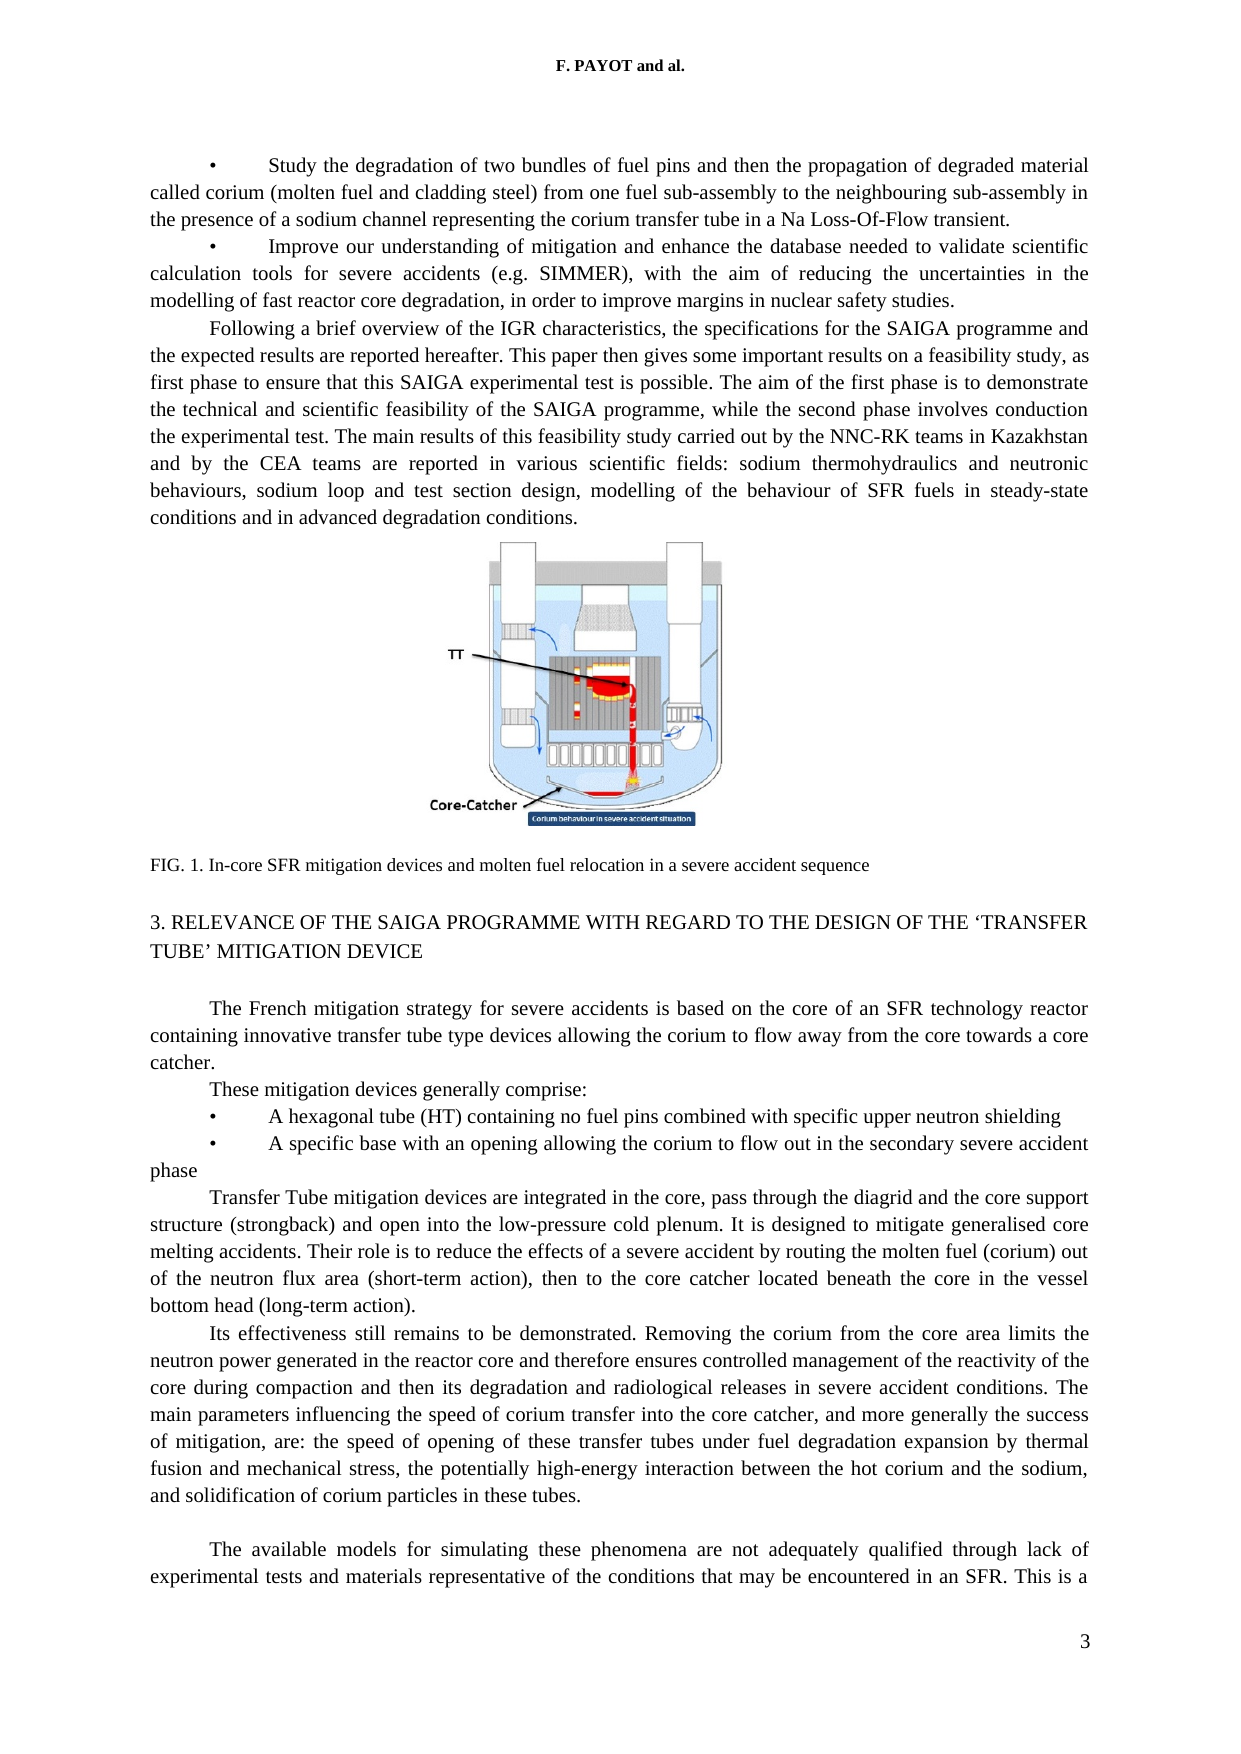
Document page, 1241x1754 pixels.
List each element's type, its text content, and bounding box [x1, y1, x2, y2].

text Its effectiveness still remains to be demonstrated. Removing the corium from the core area limits the neutron power generated in the reactor core and therefore ensures controlled management of the reactivity of the core during compaction and then its degradation and radiological releases in severe accident conditions. The main parameters influencing the speed of corium transfer into the core catcher, and more generally the success of mitigation, are: the speed of opening of these transfer tubes under fuel degradation expansion by thermal fusion and mechanical stress, the potentially high-energy interaction between the hot corium and the sodium, and solidification of corium particles in these tubes. [150, 1317, 1090, 1507]
text • Study the degradation of two bundles of fuel pins and then the propagation of degraded material called corium (molten fuel and cladding steel) from one fuel sub-assembly to the neighbouring sub-assembly in the presence of a sodium channel representing the corium transfer tube in a Na Loss-Of-Flow transient. [150, 150, 1090, 231]
subtitle Relevance of the SAIGA programme with regard to the design of the ‘transfer tube’ mitigation device [150, 905, 1090, 963]
text Following a brief overview of the IGR characteristics, the specifications for the SAIGA programme and the expected results are reported hereafter. This paper then gives some important results on a feasibility study, as first phase to ensure that this SAIGA experimental test is possible. The aim of the first phase is to demonstrate the technical and scientific feasibility of the SAIGA programme, while the second phase involves conduction the experimental test. The main results of this feasibility study carried out by the NNC-RK teams in Kazakhstan and by the CEA teams are reported in various scientific fields: sodium thermohydraulics and neutronic behaviours, sodium loop and test section design, modelling of the behaviour of SFR fuels in steady-state conditions and in advanced degradation conditions. [150, 312, 1090, 529]
text • A hexagonal tube (HT) containing no fuel pins combined with specific upper neutron shielding [150, 1101, 1090, 1128]
text These mitigation devices generally comprise: [150, 1074, 1090, 1101]
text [150, 1534, 1090, 1588]
text FIG. 1. In-core SFR mitigation devices and molten fuel relocation in a severe accident sequence [150, 854, 1090, 876]
text • A specific base with an opening allowing the corium to flow out in the secondary severe accident phase [150, 1128, 1090, 1182]
text Transfer Tube mitigation devices are integrated in the core, pass through the diagrid and the core support structure (strongback) and open into the low-pressure cold plenum. It is designed to mitigate generalised core melting accidents. Their role is to reduce the effects of a severe accident by routing the molten fuel (corium) out of the neutron flux area (short-term action), then to the core catcher located beneath the core in the vessel bottom head (long-term action). [150, 1182, 1090, 1317]
text • Improve our understanding of mitigation and enhance the database needed to validate scientific calculation tools for severe accidents (e.g. SIMMER), with the aim of reducing the uncertainties in the modelling of fast reactor core degradation, in order to improve margins in nuclear safety studies. [150, 231, 1090, 312]
text The French mitigation strategy for severe accidents is based on the core of an SFR technology reactor containing innovative transfer tube type devices allowing the corium to flow away from the core towards a core catcher. [150, 992, 1090, 1074]
picture [419, 542, 750, 824]
